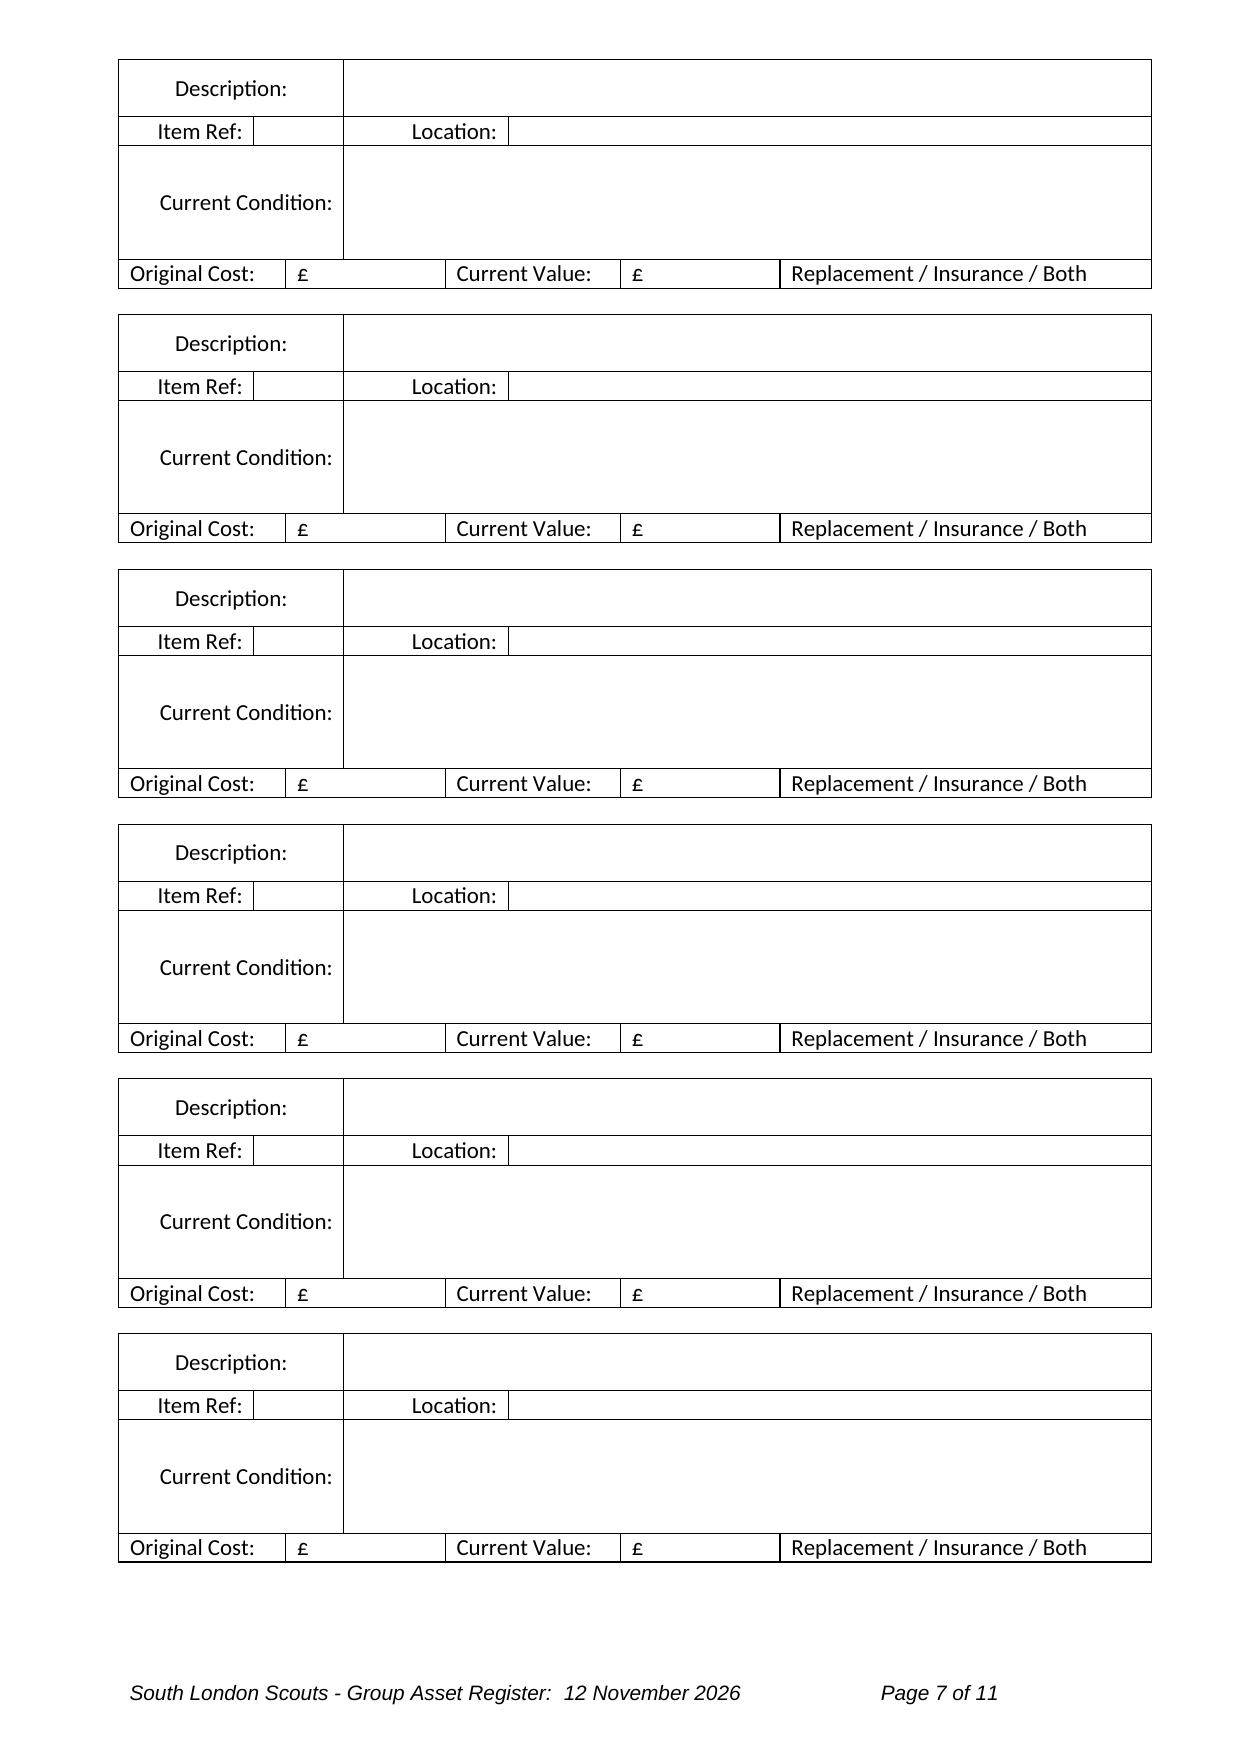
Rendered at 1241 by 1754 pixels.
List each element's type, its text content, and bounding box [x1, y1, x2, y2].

table_cell Item Ref: [119, 882, 253, 910]
table_header Description: [119, 825, 343, 881]
table_cell £ [286, 260, 445, 287]
table_cell [344, 656, 1151, 768]
table_cell [509, 1391, 1151, 1419]
table_cell Item Ref: [119, 627, 253, 655]
table_cell £ [286, 769, 445, 797]
table_cell Replacement / Insurance / Both [781, 769, 1151, 797]
table_header Description: [119, 60, 343, 116]
table_cell £ [621, 1534, 779, 1561]
table_header Description: [119, 570, 343, 626]
table_cell Item Ref: [119, 1136, 253, 1164]
table_cell Replacement / Insurance / Both [781, 260, 1151, 287]
table_cell Current Condition: [119, 656, 343, 768]
table_cell [509, 372, 1151, 400]
table_cell Original Cost: [119, 1024, 285, 1052]
table_cell Current Value: [446, 1534, 620, 1561]
table_cell Replacement / Insurance / Both [781, 1534, 1151, 1561]
table_cell Current Condition: [119, 1420, 343, 1532]
table_header Description: [119, 1079, 343, 1135]
table_header [344, 60, 1151, 116]
table_cell £ [286, 1279, 445, 1307]
table_cell £ [621, 1279, 779, 1307]
table_cell [509, 882, 1151, 910]
table_cell Location: [344, 1136, 508, 1164]
table_cell [254, 627, 343, 655]
table_header [344, 1334, 1151, 1390]
table_cell Original Cost: [119, 1534, 285, 1561]
table_cell Item Ref: [119, 372, 253, 400]
table_cell [254, 882, 343, 910]
table_cell £ [621, 1024, 779, 1052]
table_header [344, 315, 1151, 371]
table_cell Item Ref: [119, 117, 253, 145]
table_cell £ [621, 769, 779, 797]
table_cell Current Value: [446, 1279, 620, 1307]
table_cell Current Value: [446, 1024, 620, 1052]
table_cell Original Cost: [119, 1279, 285, 1307]
table_cell £ [286, 1534, 445, 1561]
table_cell £ [286, 1024, 445, 1052]
table_cell [509, 627, 1151, 655]
table_cell Current Condition: [119, 401, 343, 513]
table_cell Location: [344, 627, 508, 655]
table_cell [254, 1391, 343, 1419]
table_cell Replacement / Insurance / Both [781, 1279, 1151, 1307]
table_cell Replacement / Insurance / Both [781, 1024, 1151, 1052]
table_cell Original Cost: [119, 514, 285, 542]
table_cell Current Value: [446, 514, 620, 542]
table_cell Original Cost: [119, 260, 285, 287]
table_cell Item Ref: [119, 1391, 253, 1419]
table_cell [344, 1166, 1151, 1278]
table_cell Current Value: [446, 769, 620, 797]
table_header [344, 1079, 1151, 1135]
table_cell Location: [344, 882, 508, 910]
table_cell Current Value: [446, 260, 620, 287]
table_cell [254, 372, 343, 400]
table_cell Current Condition: [119, 1166, 343, 1278]
table_cell Current Condition: [119, 911, 343, 1023]
table_cell [509, 1136, 1151, 1164]
table_cell [344, 401, 1151, 513]
table_cell Replacement / Insurance / Both [781, 514, 1151, 542]
table_cell [344, 1420, 1151, 1532]
table_header Description: [119, 1334, 343, 1390]
table_cell Location: [344, 1391, 508, 1419]
table_cell Location: [344, 117, 508, 145]
table_cell £ [621, 260, 779, 287]
table_cell Current Condition: [119, 146, 343, 258]
table_header [344, 570, 1151, 626]
table_cell £ [621, 514, 779, 542]
table_cell [344, 146, 1151, 258]
table_cell Location: [344, 372, 508, 400]
table_header [344, 825, 1151, 881]
table_cell [254, 1136, 343, 1164]
table_cell £ [286, 514, 445, 542]
table_header Description: [119, 315, 343, 371]
table_cell [254, 117, 343, 145]
table_cell [509, 117, 1151, 145]
table_cell [344, 911, 1151, 1023]
table_cell Original Cost: [119, 769, 285, 797]
